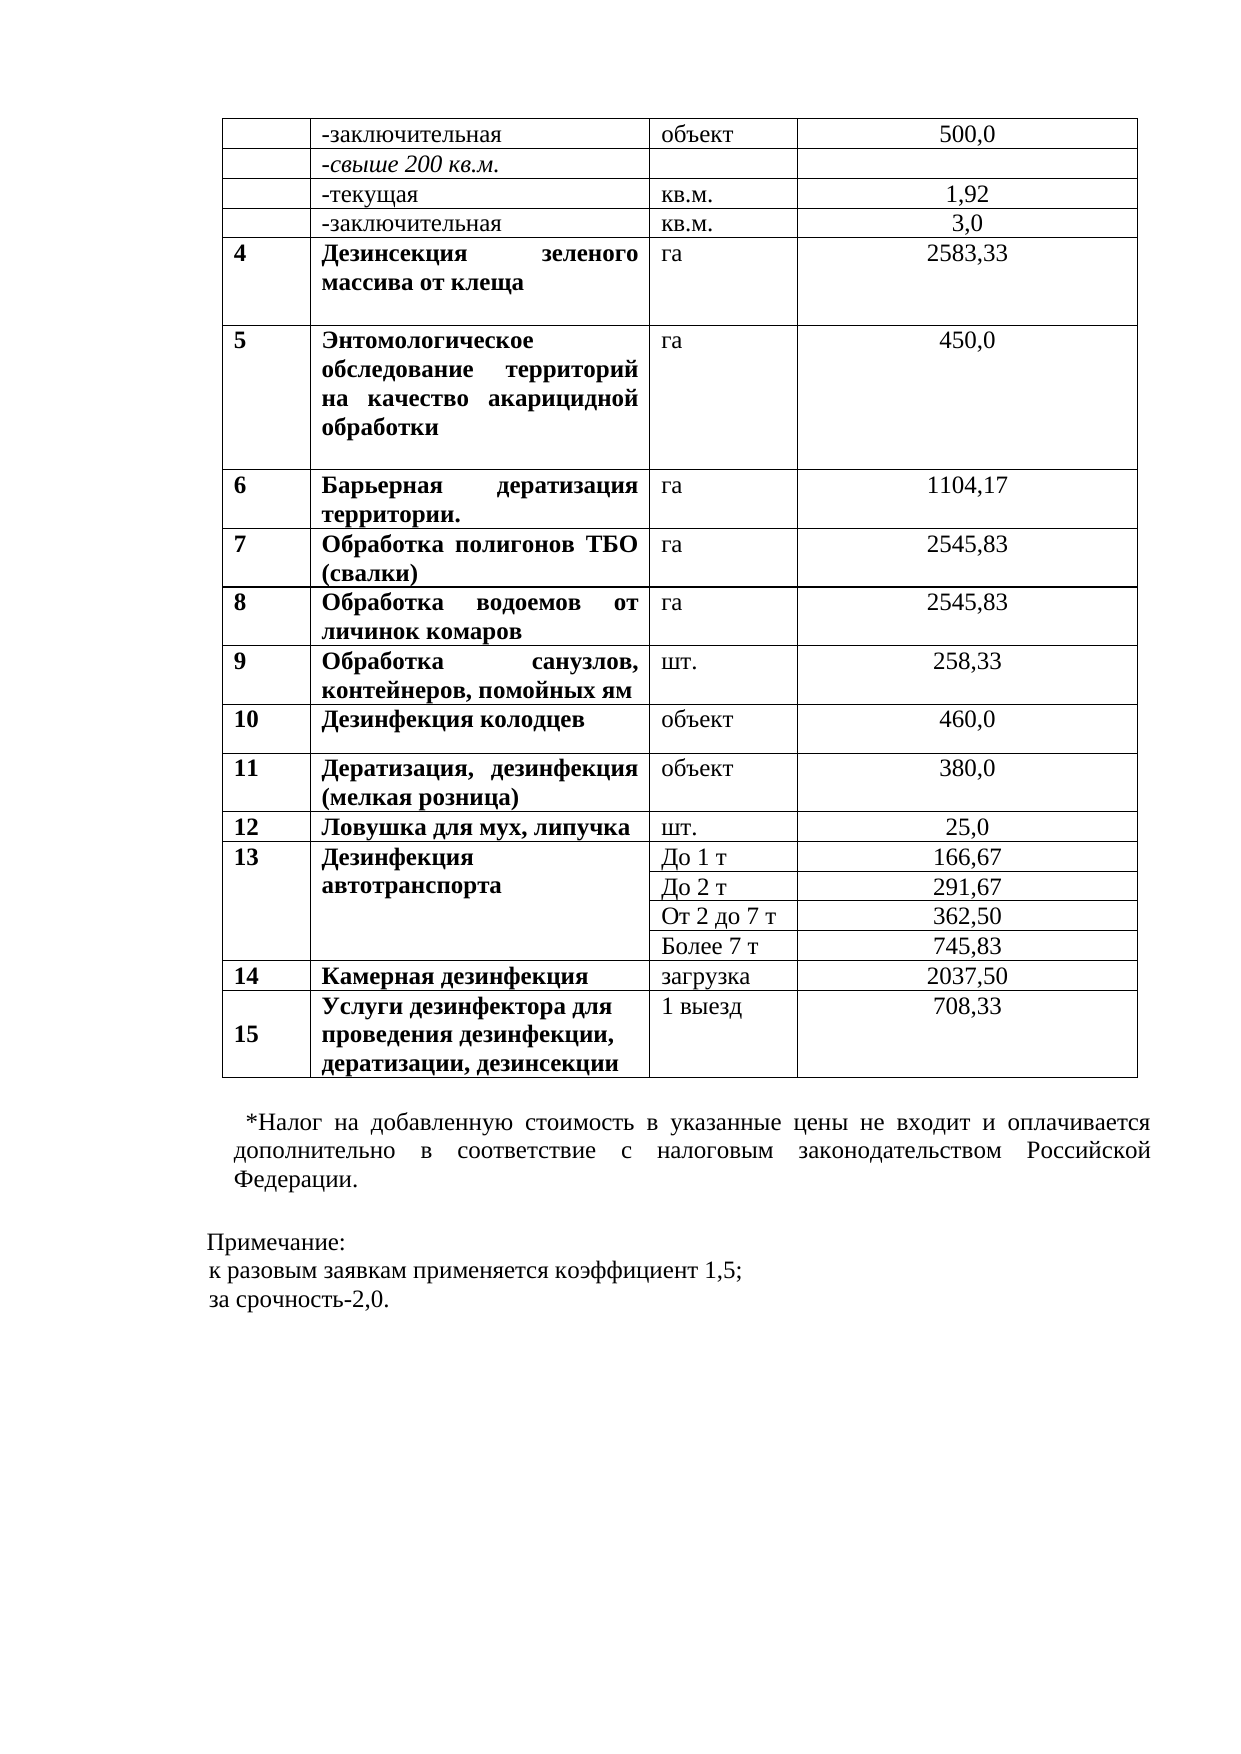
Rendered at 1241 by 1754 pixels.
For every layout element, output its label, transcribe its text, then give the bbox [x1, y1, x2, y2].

table_cell загрузка [650, 961, 797, 990]
table_cell га [650, 588, 797, 645]
text за срочность-2,0. [177, 1284, 1152, 1313]
table_cell 14 [223, 961, 310, 990]
table_cell га [650, 326, 797, 469]
table_cell Энтомологическое обследование территорий на качество акарицидной обработки [311, 326, 649, 469]
table_cell 380,0 [798, 754, 1137, 811]
table_cell 8 [223, 588, 310, 645]
table_cell 9 [223, 646, 310, 703]
table_cell 5 [223, 326, 310, 469]
table_cell 1,92 [798, 179, 1137, 207]
table_cell Услуги дезинфектора для проведения дезинфекции, дератизации, дезинсекции [311, 991, 649, 1077]
table_cell 166,67 [798, 842, 1137, 871]
table_cell 7 [223, 529, 310, 586]
text *Налог на добавленную стоимость в указанные цены не входит и оплачивается дополнительно в соответствие с налоговым законодательством Российской Федерации. [233, 1107, 1152, 1193]
table_cell Дезинфекция автотранспорта [311, 842, 649, 960]
table_cell [223, 149, 310, 178]
table_cell 2545,83 [798, 529, 1137, 586]
table_cell -заключительная [311, 119, 649, 148]
table_cell 500,0 [798, 119, 1137, 148]
table_cell 2037,50 [798, 961, 1137, 990]
table_cell -свыше 200 кв.м. [311, 149, 649, 178]
table_cell [223, 119, 310, 148]
table_cell 13 [223, 842, 310, 960]
table_cell [223, 179, 310, 207]
table_cell 2583,33 [798, 238, 1137, 324]
table_cell 745,83 [798, 931, 1137, 960]
table_cell 11 [223, 754, 310, 811]
table_cell объект [650, 754, 797, 811]
table_cell [223, 209, 310, 237]
table_cell От 2 до 7 т [650, 901, 797, 930]
text к разовым заявкам применяется коэффициент 1,5; [177, 1255, 1152, 1284]
table_cell кв.м. [650, 209, 797, 237]
table_cell До 1 т [650, 842, 797, 871]
table_cell 460,0 [798, 705, 1137, 752]
table_cell -заключительная [311, 209, 649, 237]
table_cell 291,67 [798, 872, 1137, 900]
table_cell 708,33 [798, 991, 1137, 1077]
table_cell объект [650, 705, 797, 752]
table_cell 3,0 [798, 209, 1137, 237]
table_cell 10 [223, 705, 310, 752]
table_cell 25,0 [798, 812, 1137, 841]
table_cell Барьерная дератизация территории. [311, 470, 649, 528]
table_cell Камерная дезинфекция [311, 961, 649, 990]
table_cell 1104,17 [798, 470, 1137, 528]
text Примечание: [177, 1227, 1152, 1255]
table_cell 4 [223, 238, 310, 324]
table_cell 362,50 [798, 901, 1137, 930]
table_cell объект [650, 119, 797, 148]
table_cell 2545,83 [798, 588, 1137, 645]
table_cell 12 [223, 812, 310, 841]
table_cell шт. [650, 812, 797, 841]
table_cell 6 [223, 470, 310, 528]
table_cell Ловушка для мух, липучка [311, 812, 649, 841]
table_cell Обработка санузлов, контейнеров, помойных ям [311, 646, 649, 703]
table_cell 258,33 [798, 646, 1137, 703]
table_cell [650, 149, 797, 178]
table_cell кв.м. [650, 179, 797, 207]
table_cell 15 [223, 991, 310, 1077]
table_cell 450,0 [798, 326, 1137, 469]
table_cell 1 выезд [650, 991, 797, 1077]
table_cell Дезинсекция зеленого массива от клеща [311, 238, 649, 324]
table_cell шт. [650, 646, 797, 703]
table_cell До 2 т [650, 872, 797, 900]
table_cell Обработка водоемов от личинок комаров [311, 588, 649, 645]
table_cell Дератизация, дезинфекция (мелкая розница) [311, 754, 649, 811]
table_cell Более 7 т [650, 931, 797, 960]
table_cell [798, 149, 1137, 178]
table_cell га [650, 470, 797, 528]
table_cell -текущая [311, 179, 649, 207]
table_cell га [650, 529, 797, 586]
table_cell Дезинфекция колодцев [311, 705, 649, 752]
table_cell га [650, 238, 797, 324]
table_cell Обработка полигонов ТБО (свалки) [311, 529, 649, 586]
